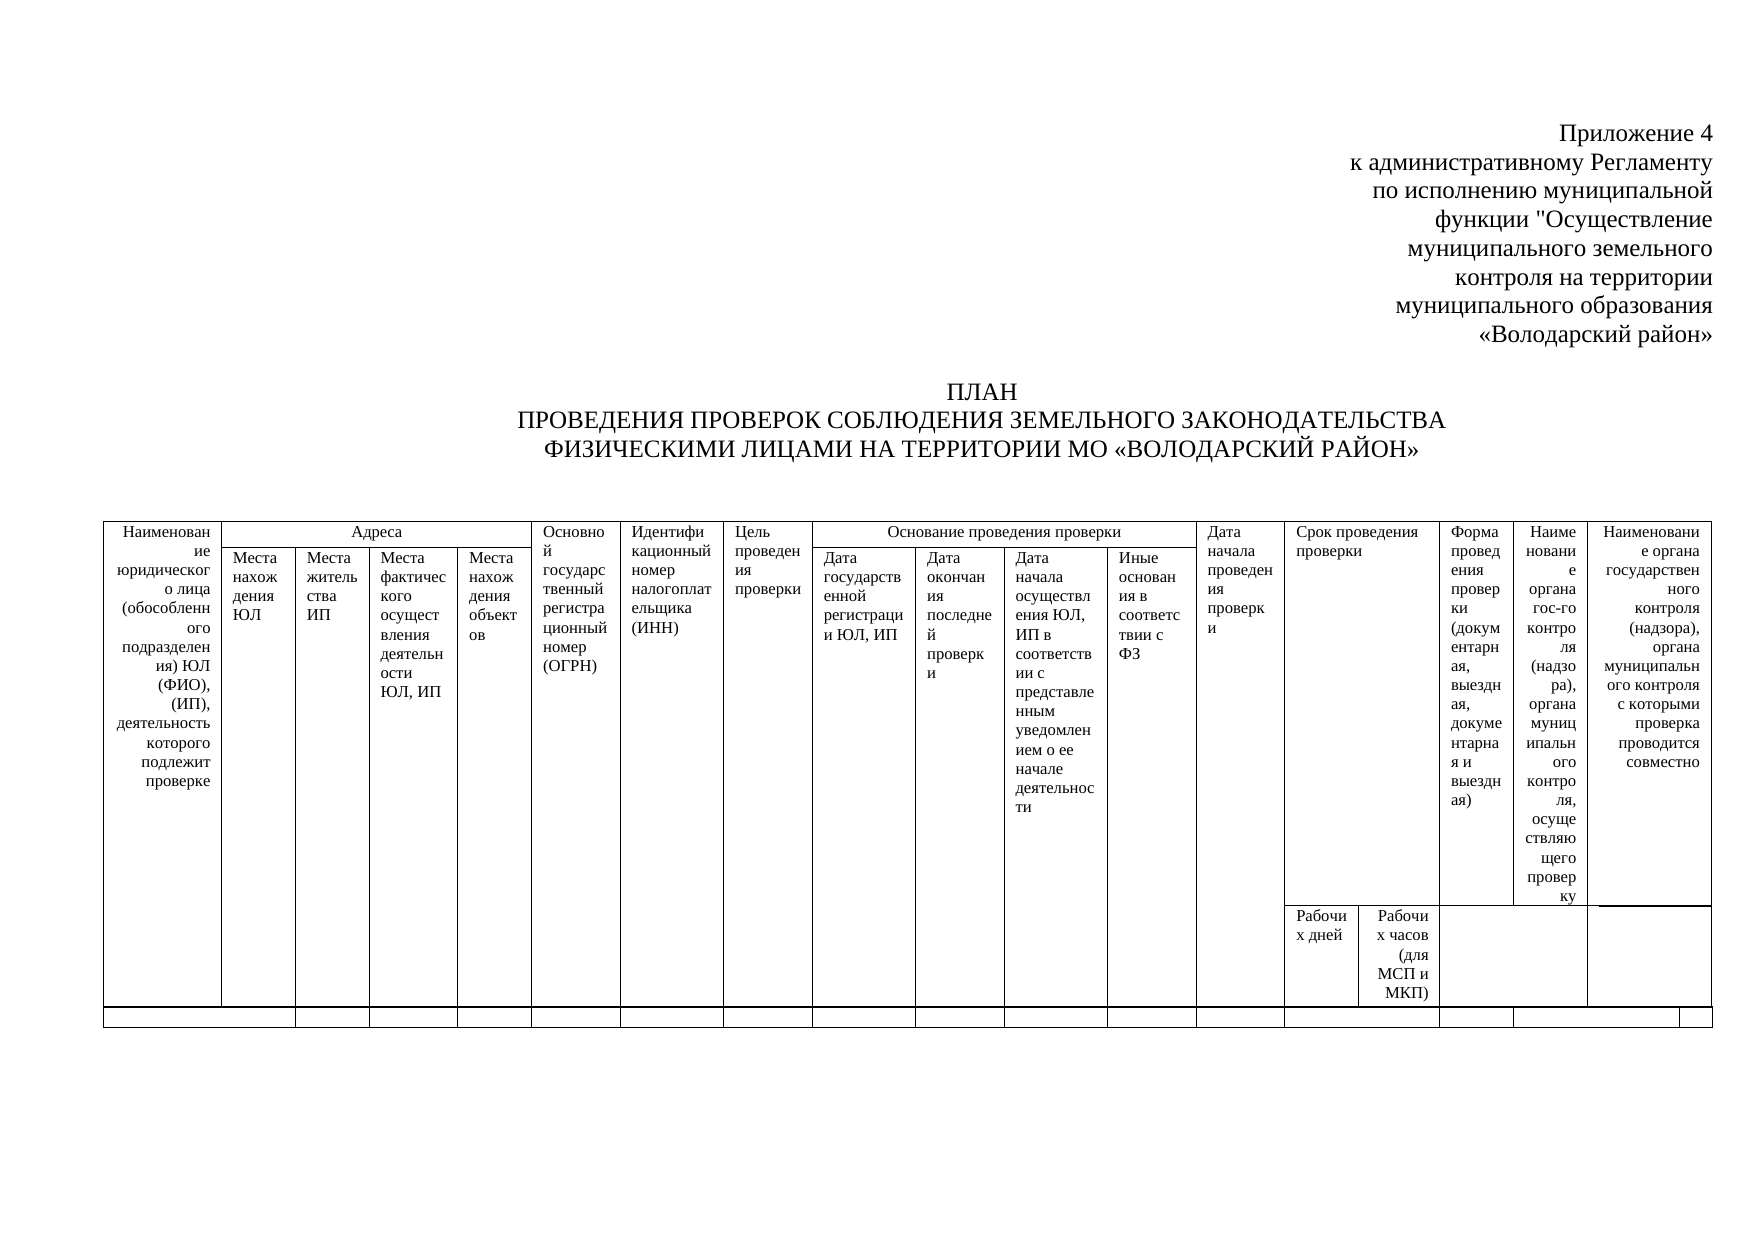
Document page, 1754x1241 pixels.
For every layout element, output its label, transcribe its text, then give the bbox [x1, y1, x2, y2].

table_cell [916, 1008, 1004, 1027]
table_cell [621, 1008, 723, 1027]
table_cell Рабочих дней [1285, 906, 1358, 1006]
table_cell Дата государственной регистрации ЮЛ, ИП [813, 548, 915, 1006]
table_cell Места фактического осуществления деятельности ЮЛ, ИП [370, 548, 457, 1006]
table_header Наименование органа гос-го контроля (надзора), органа муниципального контроля, осуществляющего проверку [1514, 522, 1587, 905]
table_cell [1005, 1008, 1107, 1027]
table_header Адреса [222, 522, 531, 547]
table_cell Дата начала осуществления ЮЛ, ИП в соответствии с представленным уведомлением о ее начале деятельности [1005, 548, 1107, 1006]
table_cell [1440, 1008, 1513, 1027]
text муниципального образования [251, 291, 1713, 319]
table_cell Рабочих часов (для МСП и МКП) [1359, 906, 1439, 1006]
table_header Основной государственный регистрационный номер (ОГРН) [532, 522, 620, 1006]
table_header Идентификационный номер налогоплательщика (ИНН) [621, 522, 723, 1006]
table_cell [1588, 906, 1711, 1006]
text «Володарский район» [251, 319, 1713, 348]
table_cell [724, 1008, 812, 1027]
table_cell Места нахождения ЮЛ [222, 548, 295, 1006]
table_cell [813, 1008, 915, 1027]
table_cell [296, 1008, 369, 1027]
table_cell [1108, 1008, 1196, 1027]
table_cell [1440, 906, 1587, 1006]
table_header Наименование юридического лица (обособленного подразделения) ЮЛ (ФИО), (ИП), деятельность которого подлежит проверке [104, 522, 221, 1006]
text ПРОВЕДЕНИЯ ПРОВЕРОК СОБЛЮДЕНИЯ ЗЕМЕЛЬНОГО ЗАКОНОДАТЕЛЬСТВА [251, 406, 1713, 434]
table_cell Дата окончания последней проверки [916, 548, 1004, 1006]
text Приложение 4 [251, 118, 1713, 147]
text ФИЗИЧЕСКИМИ ЛИЦАМИ НА ТЕРРИТОРИИ МО «ВОЛОДАРСКИЙ РАЙОН» [251, 434, 1713, 463]
table_header Цель проведения проверки [724, 522, 812, 1006]
table_cell [458, 1008, 531, 1027]
table_cell [370, 1008, 457, 1027]
table_cell Иные основания в соответствии с ФЗ [1108, 548, 1196, 1006]
table_cell [104, 1008, 295, 1027]
text ПЛАН [251, 377, 1713, 406]
text контроля на территории [251, 262, 1713, 291]
table_cell [532, 1008, 620, 1027]
table_cell [1197, 1008, 1284, 1027]
table_cell Места жительства ИП [296, 548, 369, 1006]
text к административному Регламенту [251, 147, 1713, 176]
table_cell [1680, 1008, 1712, 1027]
table_cell [1514, 1008, 1679, 1027]
text по исполнению муниципальной [251, 176, 1713, 204]
table_cell Места нахождения объектов [458, 548, 531, 1006]
text муниципального земельного [251, 233, 1713, 262]
table_header Форма проведения проверки (документарная, выездная, документарная и выездная) [1440, 522, 1513, 905]
table_header Срок проведения проверки [1285, 522, 1439, 905]
table_cell [1285, 1008, 1439, 1027]
table_header Основание проведения проверки [813, 522, 1196, 547]
text функции "Осуществление [251, 204, 1713, 233]
table_header Наименование органа государственного контроля (надзора), органа муниципального контроля с которыми проверка проводится совместно [1588, 522, 1711, 905]
table_header Дата начала проведения проверки [1197, 522, 1284, 1006]
